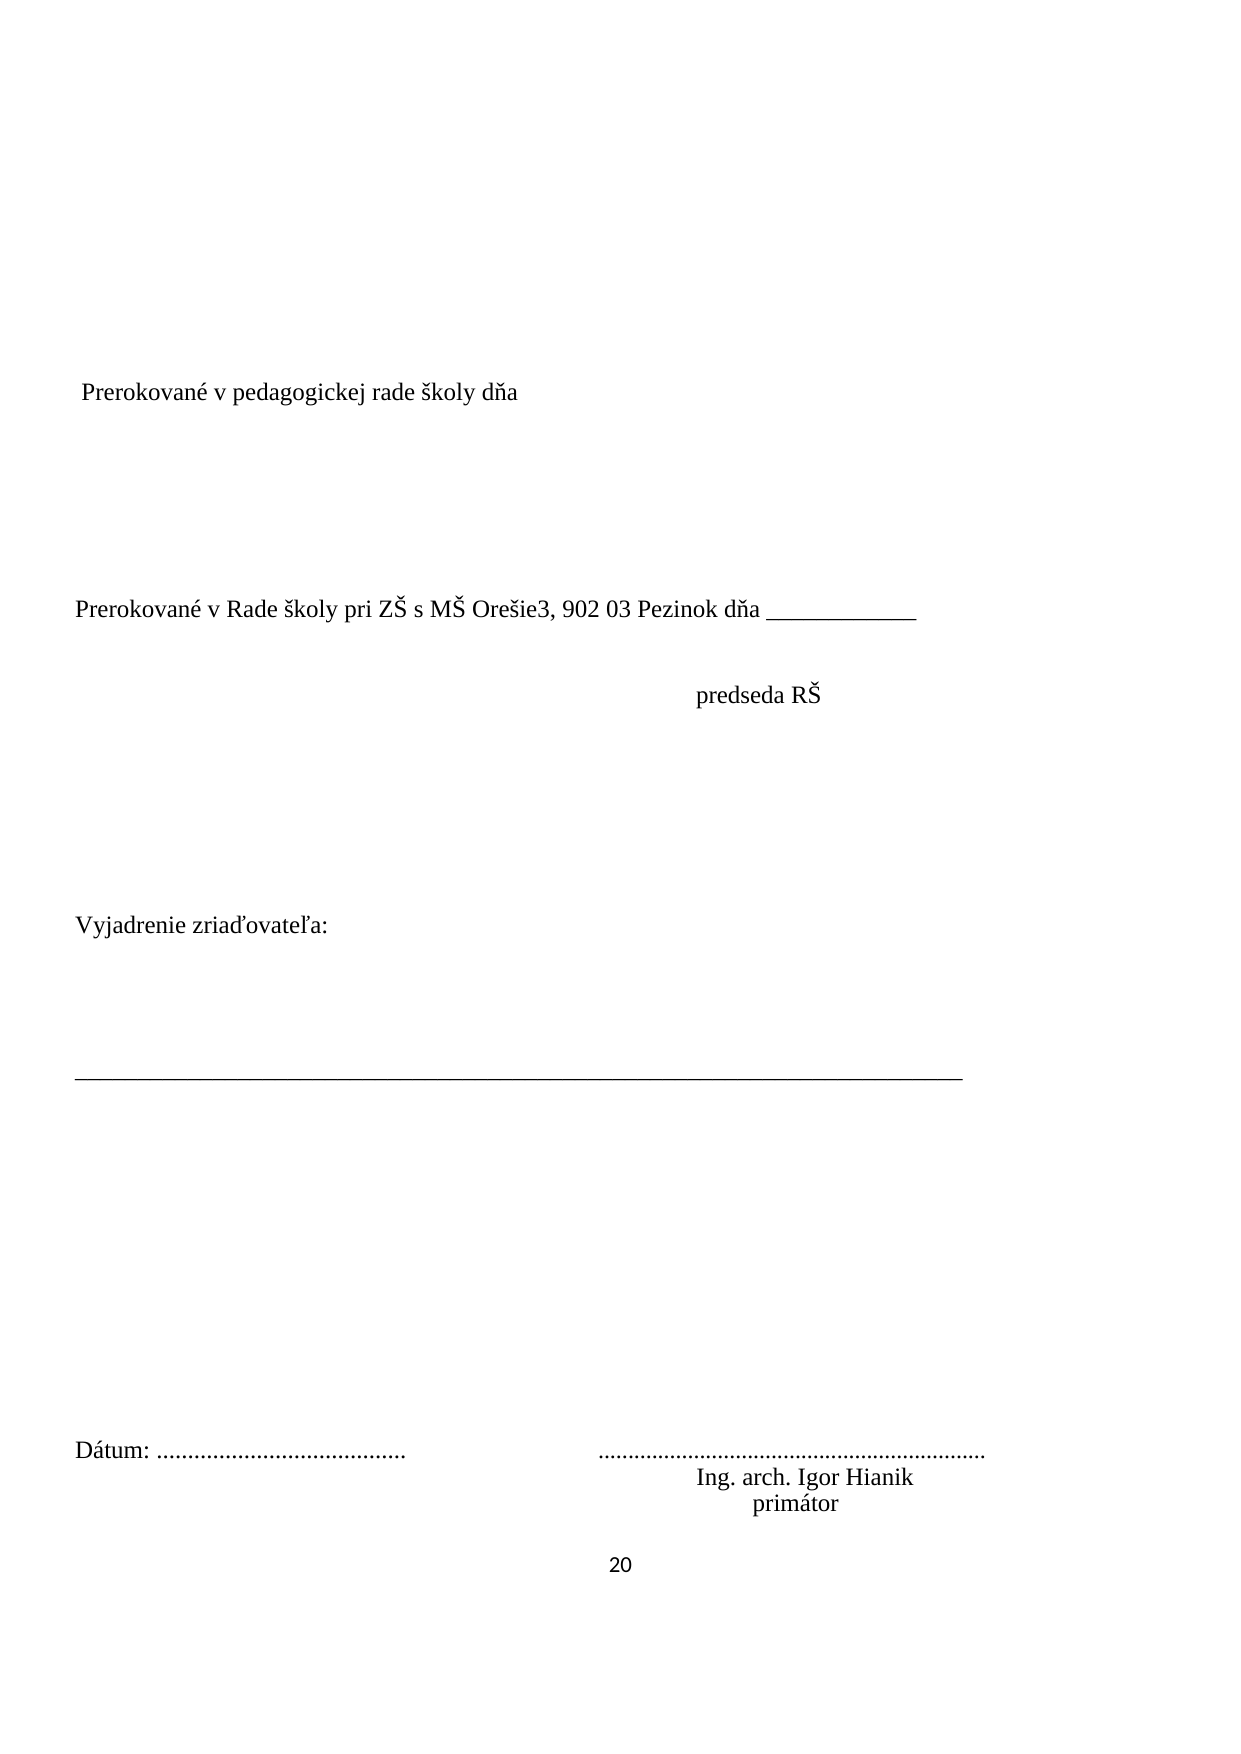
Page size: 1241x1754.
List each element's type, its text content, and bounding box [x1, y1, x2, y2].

text _______________________________________________________________________ [75, 1054, 1165, 1083]
text Prerokované v pedagogickej rade školy dňa [81, 377, 1165, 405]
text Dátum: ........................................ ................................................................. [75, 1435, 1165, 1464]
text Vyjadrenie zriaďovateľa: [75, 910, 1165, 939]
text Prerokované v Rade školy pri ZŠ s MŠ Orešie3, 902 03 Pezinok dňa ____________ [75, 594, 1165, 623]
text primátor [665, 1490, 1165, 1517]
text predseda RŠ [339, 680, 1165, 709]
text Ing. arch. Igor Hianik [665, 1464, 1165, 1490]
